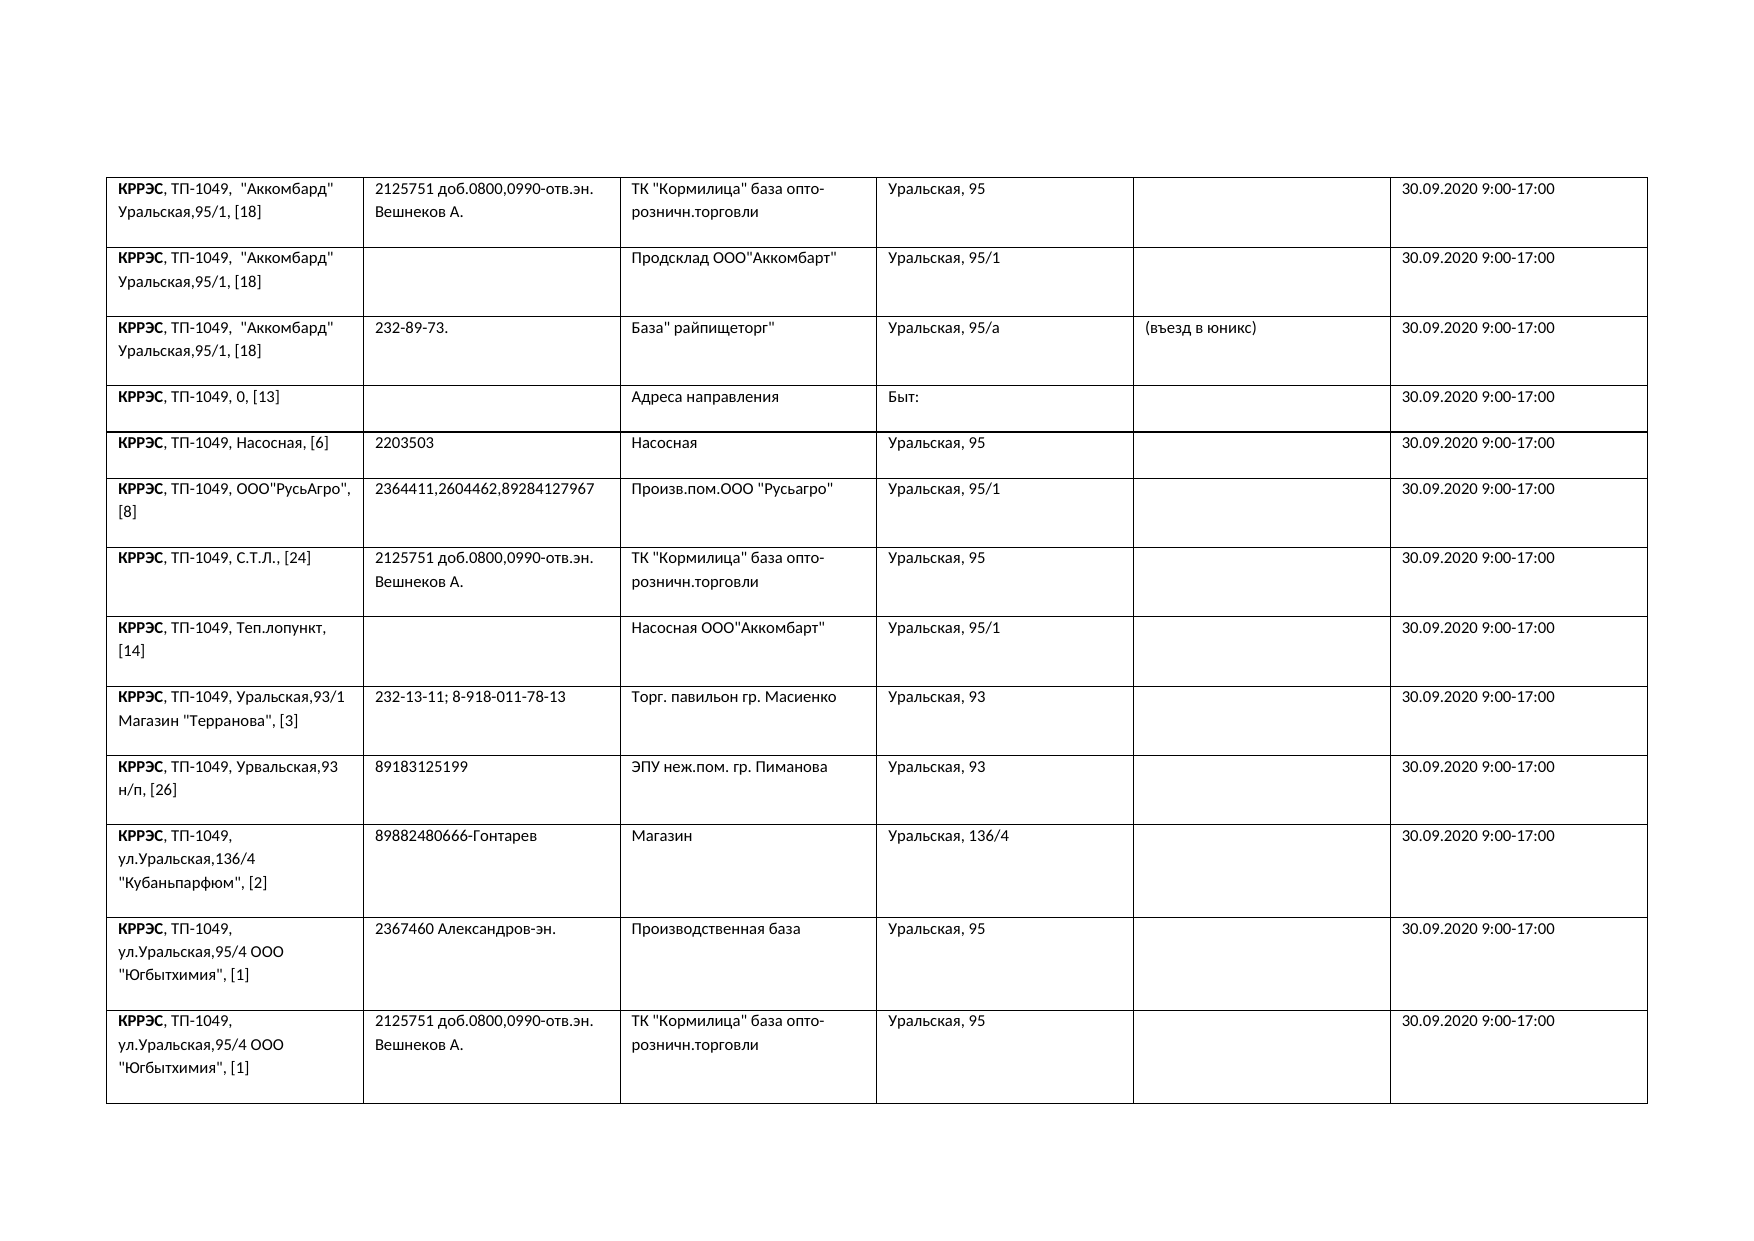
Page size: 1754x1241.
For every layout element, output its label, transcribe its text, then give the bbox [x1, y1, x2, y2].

table_cell Уральская, 95 [877, 918, 1133, 1010]
table_cell Уральская, 95/а [877, 317, 1133, 385]
table_cell 232-13-11; 8-918-011-78-13 [364, 687, 620, 755]
table_cell 2364411,2604462,89284127967 [364, 479, 620, 547]
table_cell Произв.пом.ООО "Русьагро" [621, 479, 876, 547]
table_cell Насосная ООО"Аккомбарт" [621, 617, 876, 686]
table_cell Уральская, 95 [877, 1011, 1133, 1102]
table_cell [1391, 178, 1647, 247]
table_cell Насосная [621, 433, 876, 477]
table_cell КРРЭС, ТП-1049, Урвальская,93 н/п, [26] [107, 756, 363, 824]
table_cell [1134, 756, 1390, 824]
table_cell ТК "Кормилица" база опто-розничн.торговли [621, 178, 876, 247]
table_cell 2367460 Александров-эн. [364, 918, 620, 1010]
table_cell Магазин [621, 825, 876, 917]
table_cell Быт: [877, 386, 1133, 431]
table_cell Уральская, 136/4 [877, 825, 1133, 917]
table_cell КРРЭС, ТП-1049, Насосная, [6] [107, 433, 363, 477]
table_cell Уральская, 95 [877, 433, 1133, 477]
table_cell 89882480666-Гонтарев [364, 825, 620, 917]
table_cell [1134, 248, 1390, 316]
table_cell [1134, 178, 1390, 247]
table_cell [1134, 433, 1390, 477]
table_cell [364, 248, 620, 316]
table_cell Уральская, 95/1 [877, 479, 1133, 547]
table_cell Уральская, 95 [877, 548, 1133, 616]
table_cell 30.09.2020 9:00-17:00 [1391, 617, 1647, 686]
table_cell КРРЭС, ТП-1049, "Аккомбард" Уральская,95/1, [18] [107, 248, 363, 316]
table_cell Уральская, 95/1 [877, 248, 1133, 316]
table_cell [1134, 918, 1390, 1010]
table_cell 2203503 [364, 433, 620, 477]
table_cell КРРЭС, ТП-1049, ул.Уральская,136/4 "Кубаньпарфюм", [2] [107, 825, 363, 917]
table_cell [1134, 479, 1390, 547]
table_cell 30.09.2020 9:00-17:00 [1391, 756, 1647, 824]
table_cell 30.09.2020 9:00-17:00 [1391, 687, 1647, 755]
table_cell КРРЭС, ТП-1049, "Аккомбард" Уральская,95/1, [18] [107, 178, 363, 247]
table_cell 30.09.2020 9:00-17:00 [1391, 479, 1647, 547]
table_cell ТК "Кормилица" база опто-розничн.торговли [621, 548, 876, 616]
table_cell База" райпищеторг" [621, 317, 876, 385]
table_cell 30.09.2020 9:00-17:00 [1391, 433, 1647, 477]
table_cell [364, 386, 620, 431]
table_cell 30.09.2020 9:00-17:00 [1391, 317, 1647, 385]
table_cell 30.09.2020 9:00-17:00 [1391, 918, 1647, 1010]
table_cell КРРЭС, ТП-1049, 0, [13] [107, 386, 363, 431]
table_cell 2125751 доб.0800,0990-отв.эн. Вешнеков А. [364, 548, 620, 616]
table_cell КРРЭС, ТП-1049, С.Т.Л., [24] [107, 548, 363, 616]
table_cell КРРЭС, ТП-1049, "Аккомбард" Уральская,95/1, [18] [107, 317, 363, 385]
table_cell Продсклад ООО"Аккомбарт" [621, 248, 876, 316]
table_cell 2125751 доб.0800,0990-отв.эн. Вешнеков А. [364, 178, 620, 247]
table_cell КРРЭС, ТП-1049, Теп.лопункт, [14] [107, 617, 363, 686]
table_cell [1134, 825, 1390, 917]
table_cell Уральская, 93 [877, 687, 1133, 755]
table_cell 232-89-73. [364, 317, 620, 385]
table_cell (въезд в юникс) [1134, 317, 1390, 385]
table_cell Производственная база [621, 918, 876, 1010]
table_cell 89183125199 [364, 756, 620, 824]
table_cell [1134, 1011, 1390, 1102]
table_cell [1134, 386, 1390, 431]
table_cell [364, 617, 620, 686]
table_cell КРРЭС, ТП-1049, ул.Уральская,95/4 ООО "Югбытхимия", [1] [107, 918, 363, 1010]
table_cell КРРЭС, ТП-1049, ООО"РусьАгро", [8] [107, 479, 363, 547]
table_cell Уральская, 95/1 [877, 617, 1133, 686]
table_cell [1134, 617, 1390, 686]
table_cell [1134, 548, 1390, 616]
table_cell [1391, 1011, 1647, 1102]
table_cell 30.09.2020 9:00-17:00 [1391, 548, 1647, 616]
table_cell КРРЭС, ТП-1049, Уральская,93/1 Магазин "Терранова", [3] [107, 687, 363, 755]
table_cell [1134, 687, 1390, 755]
table_cell 30.09.2020 9:00-17:00 [1391, 386, 1647, 431]
table_cell ЭПУ неж.пом. гр. Пиманова [621, 756, 876, 824]
table_cell ТК "Кормилица" база опто-розничн.торговли [621, 1011, 876, 1102]
table_cell 2125751 доб.0800,0990-отв.эн. Вешнеков А. [364, 1011, 620, 1102]
table_cell 30.09.2020 9:00-17:00 [1391, 825, 1647, 917]
table_cell Уральская, 93 [877, 756, 1133, 824]
table_cell КРРЭС, ТП-1049, ул.Уральская,95/4 ООО "Югбытхимия", [1] [107, 1011, 363, 1102]
table_cell 30.09.2020 9:00-17:00 [1391, 248, 1647, 316]
table_cell Торг. павильон гр. Масиенко [621, 687, 876, 755]
table_cell Уральская, 95 [877, 178, 1133, 247]
table_cell Адреса направления [621, 386, 876, 431]
